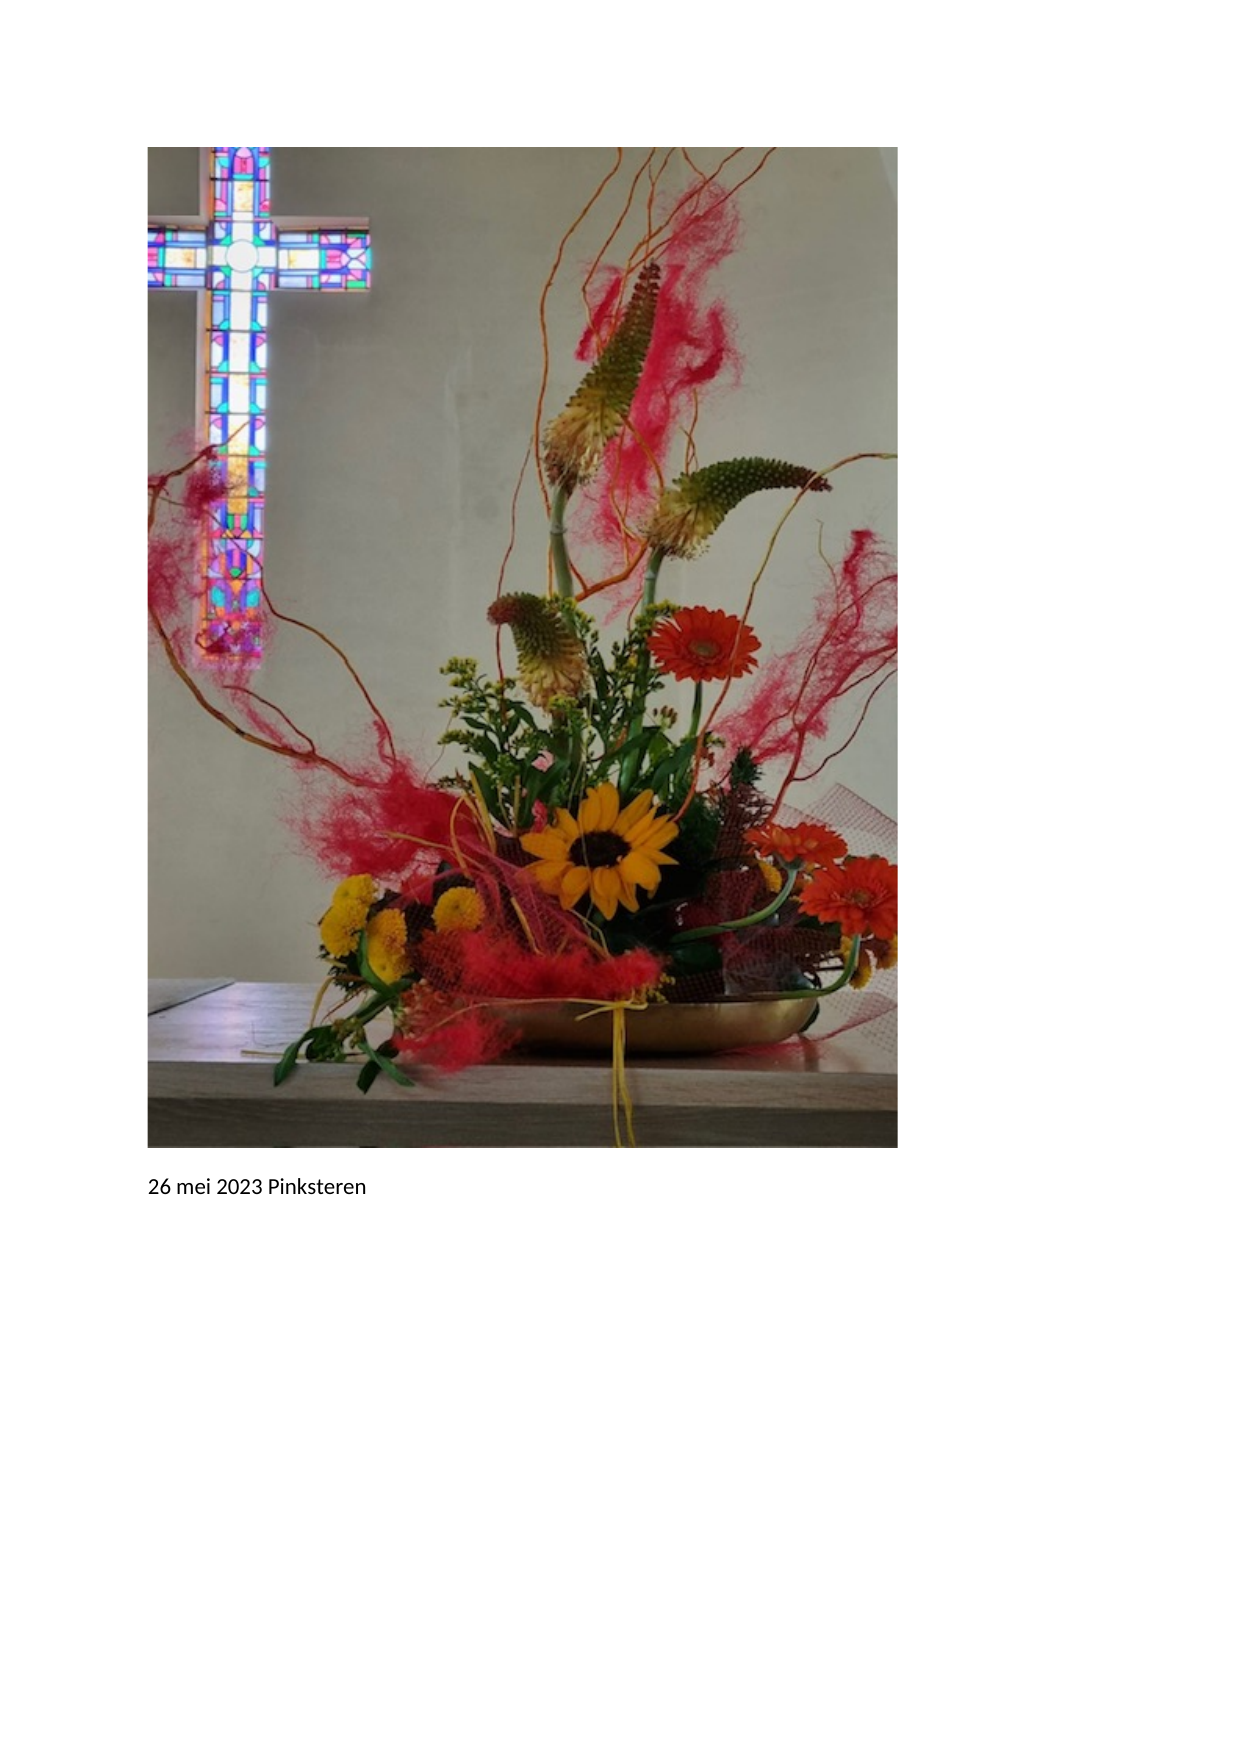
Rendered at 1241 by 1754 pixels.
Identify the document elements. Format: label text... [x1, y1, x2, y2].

picture [147, 147, 898, 1148]
text 26 mei 2023 Pinksteren [148, 1172, 1093, 1200]
